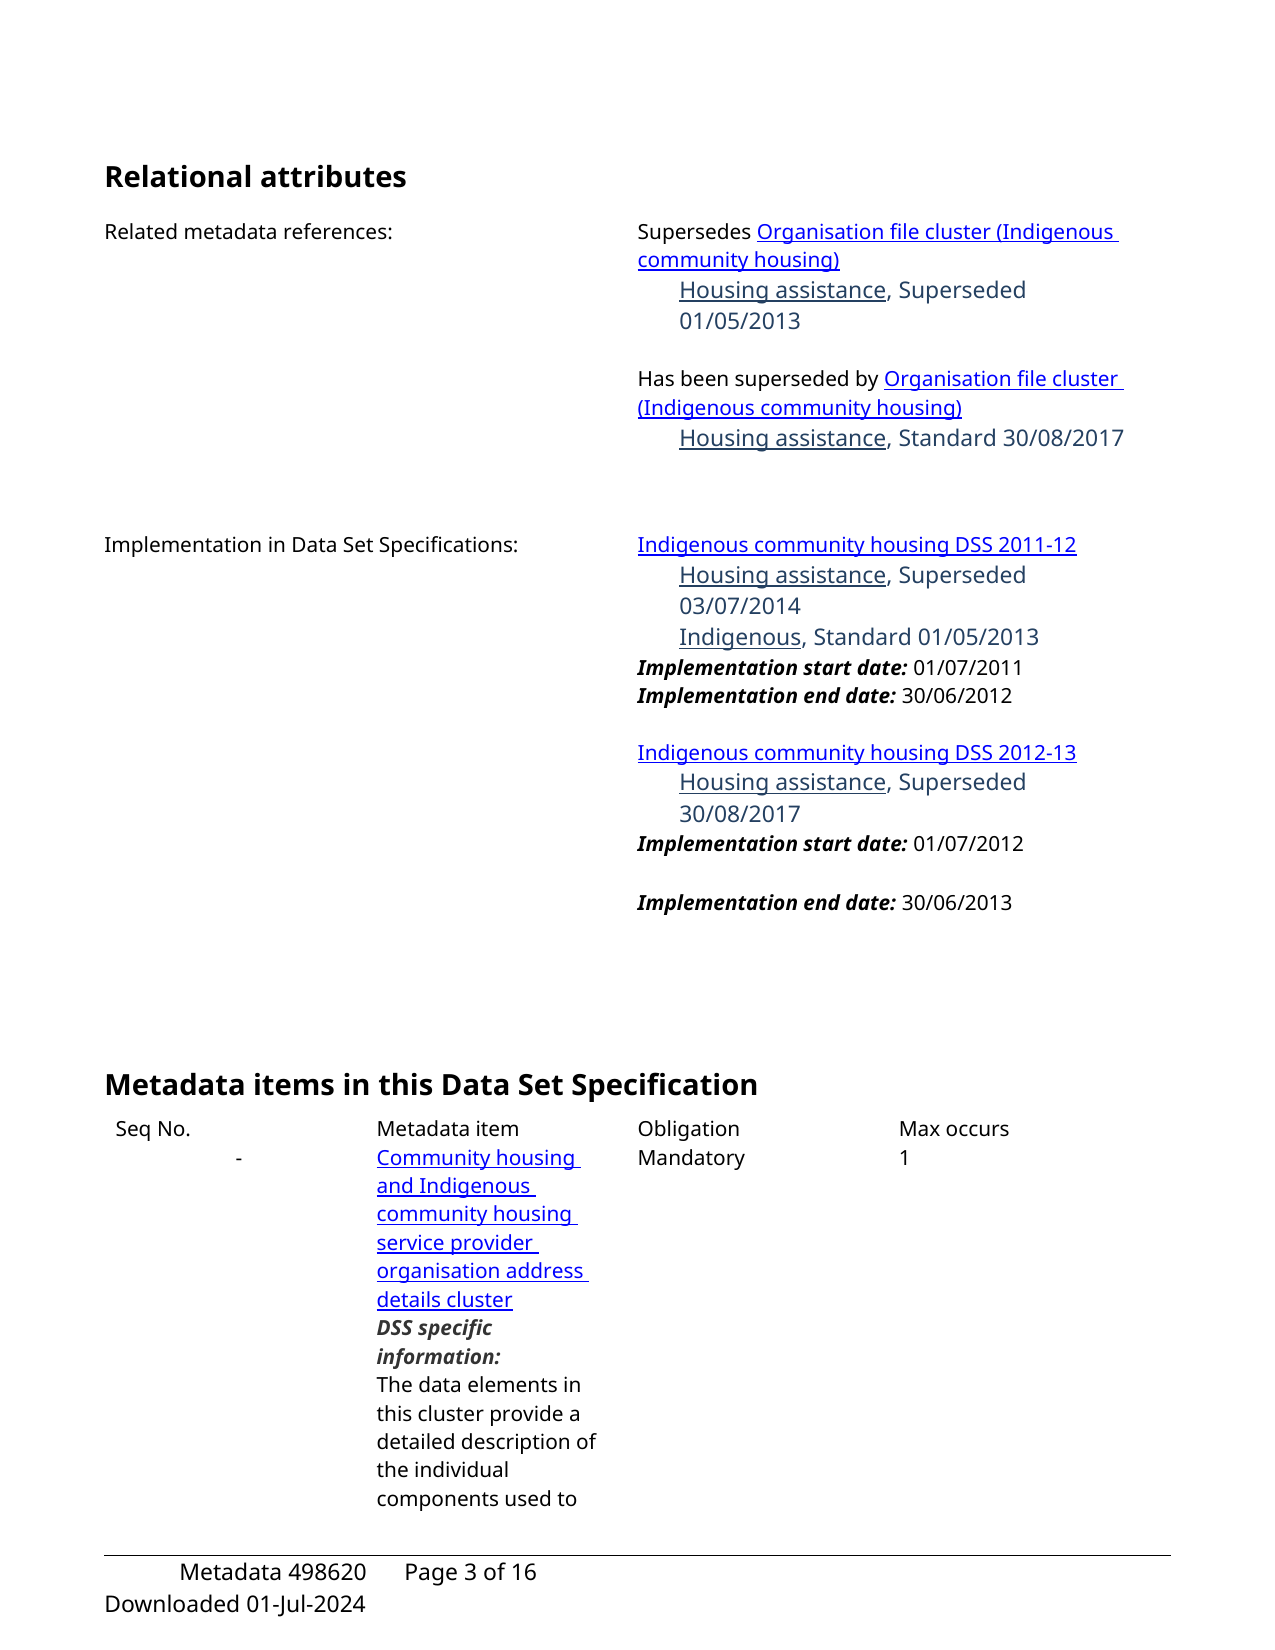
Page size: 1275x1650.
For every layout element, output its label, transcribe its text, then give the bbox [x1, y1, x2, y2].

table_header Metadata items in this Data Set Specification [93, 1018, 1159, 1114]
table_cell Supersedes Organisation file cluster (Indigenous community housing) Housing assistance, Superseded 01/05/2013 Has been superseded by Organisation file cluster (Indigenous community housing) Housing assistance, Standard 30/08/2017 [626, 206, 1159, 520]
table_cell [93, 1114, 1159, 1512]
table_cell Implementation in Data Set Specifications: [93, 520, 626, 987]
table_cell Indigenous community housing DSS 2011-12 Housing assistance, Superseded 03/07/2014 Indigenous, Standard 01/05/2013 Implementation start date: 01/07/2011 Implementation end date: 30/06/2012 Indigenous community housing DSS 2012-13 Housing assistance, Superseded 30/08/2017 Implementation start date: 01/07/2012 Implementation end date: 30/06/2013 [626, 520, 1159, 987]
table_cell Relational attributes [93, 110, 1159, 206]
table_cell Related metadata references: [93, 206, 626, 520]
